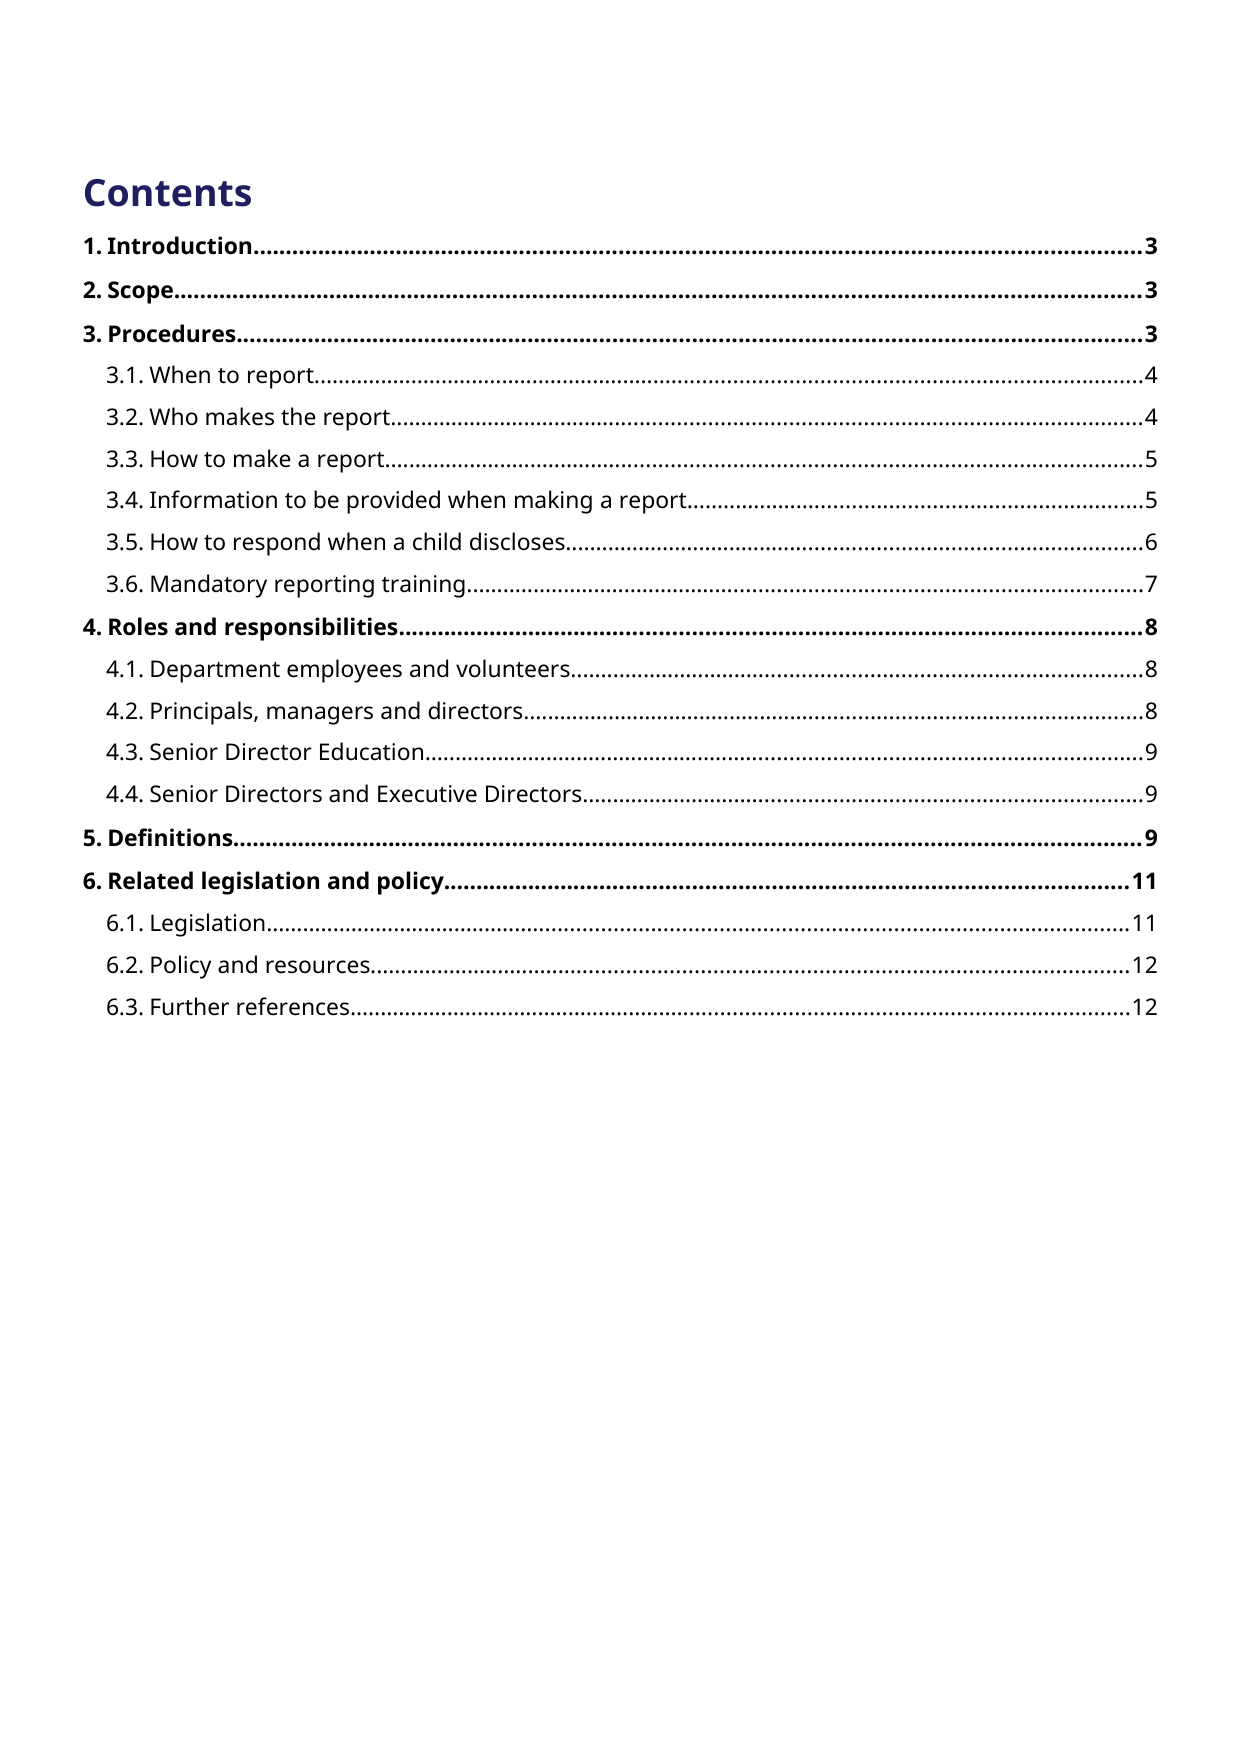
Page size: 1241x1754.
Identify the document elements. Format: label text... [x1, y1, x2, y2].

text Contents [83, 167, 1173, 218]
